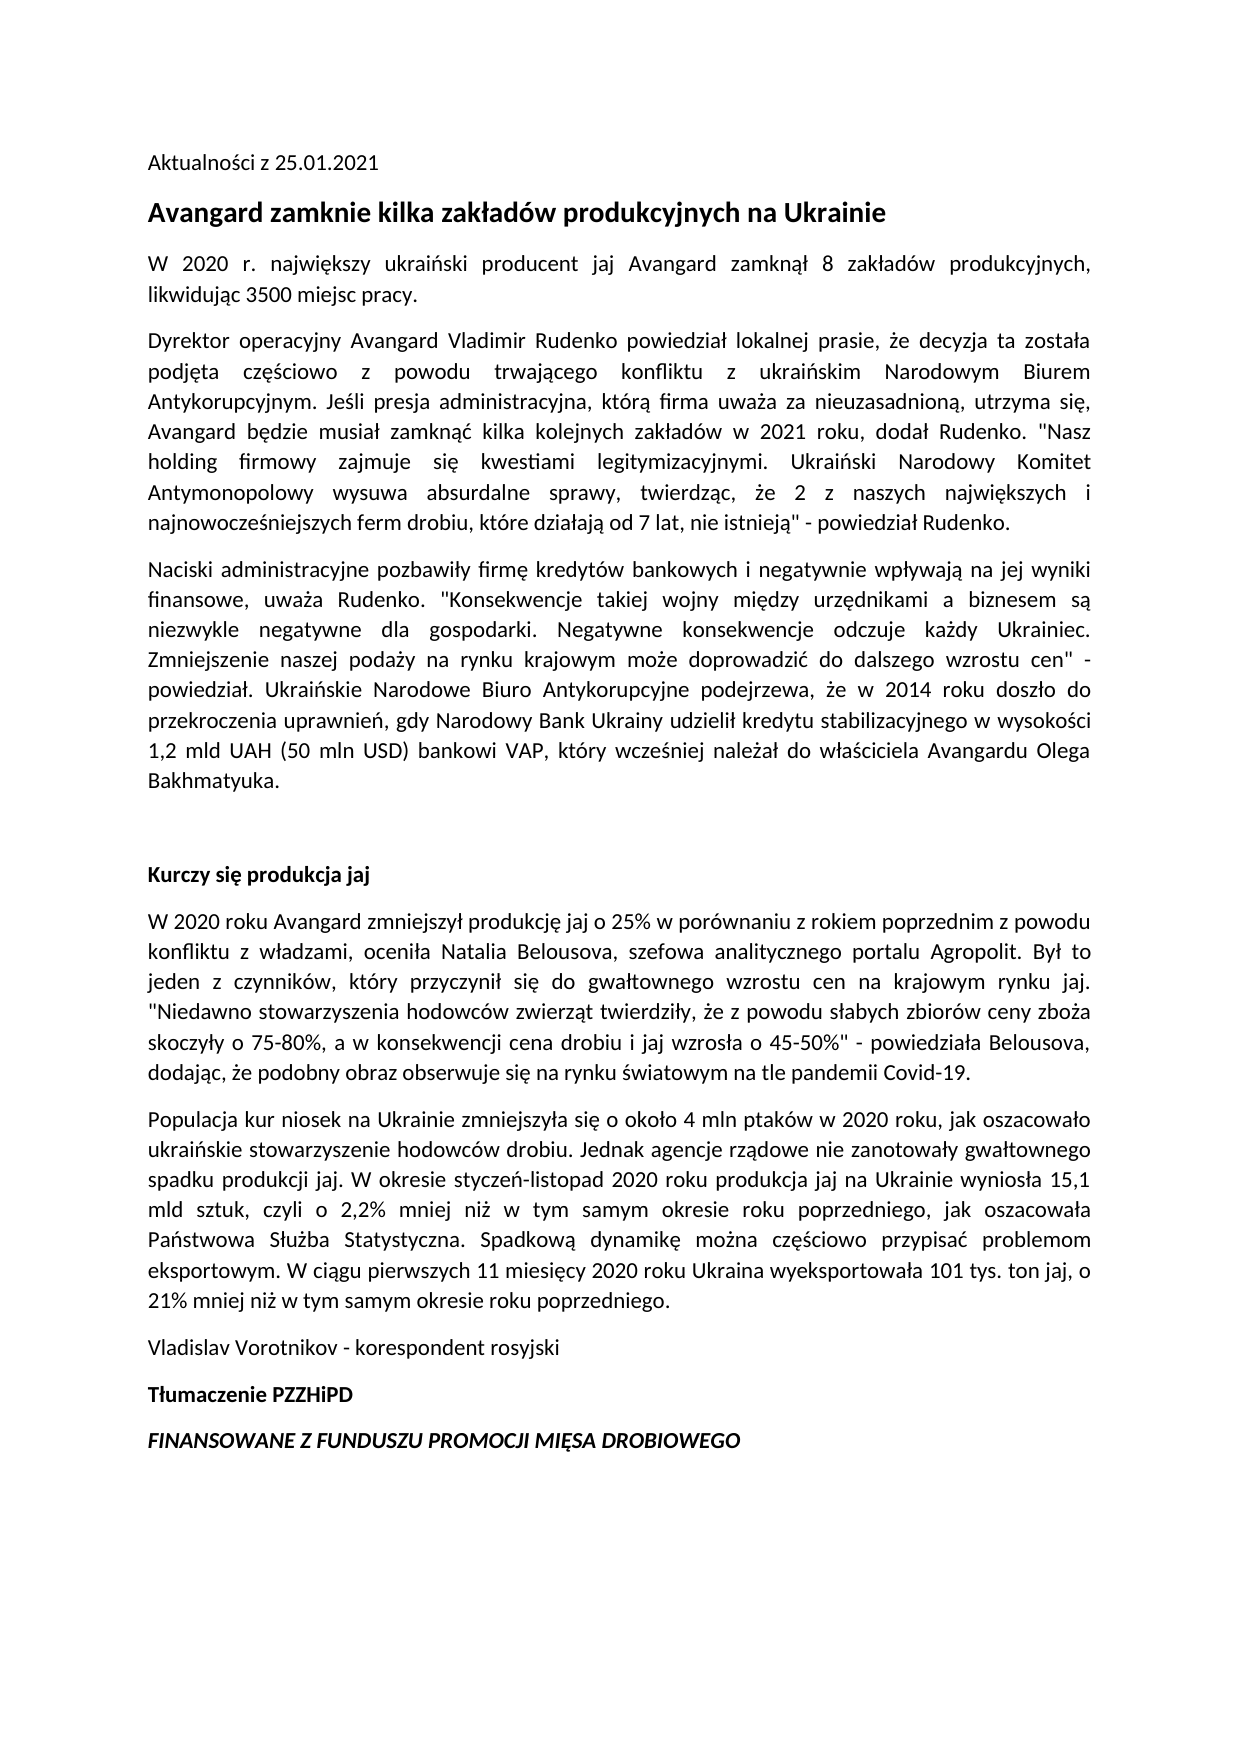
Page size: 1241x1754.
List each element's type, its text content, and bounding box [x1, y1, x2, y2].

text FINANSOWANE Z FUNDUSZU PROMOCJI MIĘSA DROBIOWEGO [148, 1427, 1093, 1455]
text W 2020 r. największy ukraiński producent jaj Avangard zamknął 8 zakładów produkcyjnych, likwidując 3500 miejsc pracy. [148, 249, 1093, 308]
text Vladislav Vorotnikov - korespondent rosyjski [148, 1333, 1093, 1361]
text Dyrektor operacyjny Avangard Vladimir Rudenko powiedział lokalnej prasie, że decyzja ta została podjęta częściowo z powodu trwającego konfliktu z ukraińskim Narodowym Biurem Antykorupcyjnym. Jeśli presja administracyjna, którą firma uważa za nieuzasadnioną, utrzyma się, Avangard będzie musiał zamknąć kilka kolejnych zakładów w 2021 roku, dodał Rudenko. "Nasz holding firmowy zajmuje się kwestiami legitymizacyjnymi. Ukraiński Narodowy Komitet Antymonopolowy wysuwa absurdalne sprawy, twierdząc, że 2 z naszych największych i najnowocześniejszych ferm drobiu, które działają od 7 lat, nie istnieją" - powiedział Rudenko. [148, 327, 1093, 536]
text Populacja kur niosek na Ukrainie zmniejszyła się o około 4 mln ptaków w 2020 roku, jak oszacowało ukraińskie stowarzyszenie hodowców drobiu. Jednak agencje rządowe nie zanotowały gwałtownego spadku produkcji jaj. W okresie styczeń-listopad 2020 roku produkcja jaj na Ukrainie wyniosła 15,1 mld sztuk, czyli o 2,2% mniej niż w tym samym okresie roku poprzedniego, jak oszacowała Państwowa Służba Statystyczna. Spadkową dynamikę można częściowo przypisać problemom eksportowym. W ciągu pierwszych 11 miesięcy 2020 roku Ukraina wyeksportowała 101 tys. ton jaj, o 21% mniej niż w tym samym okresie roku poprzedniego. [148, 1105, 1093, 1314]
text Tłumaczenie PZZHiPD [148, 1380, 1093, 1408]
text Aktualności z 25.01.2021 [148, 148, 1093, 176]
text Avangard zamknie kilka zakładów produkcyjnych na Ukrainie [148, 194, 1093, 230]
text W 2020 roku Avangard zmniejszył produkcję jaj o 25% w porównaniu z rokiem poprzednim z powodu konfliktu z władzami, oceniła Natalia Belousova, szefowa analitycznego portalu Agropolit. Był to jeden z czynników, który przyczynił się do gwałtownego wzrostu cen na krajowym rynku jaj. "Niedawno stowarzyszenia hodowców zwierząt twierdziły, że z powodu słabych zbiorów ceny zboża skoczyły o 75-80%, a w konsekwencji cena drobiu i jaj wzrosła o 45-50%" - powiedziała Belousova, dodając, że podobny obraz obserwuje się na rynku światowym na tle pandemii Covid-19. [148, 907, 1093, 1086]
text Naciski administracyjne pozbawiły firmę kredytów bankowych i negatywnie wpływają na jej wyniki finansowe, uważa Rudenko. "Konsekwencje takiej wojny między urzędnikami a biznesem są niezwykle negatywne dla gospodarki. Negatywne konsekwencje odczuje każdy Ukrainiec. Zmniejszenie naszej podaży na rynku krajowym może doprowadzić do dalszego wzrostu cen" - powiedział. Ukraińskie Narodowe Biuro Antykorupcyjne podejrzewa, że w 2014 roku doszło do przekroczenia uprawnień, gdy Narodowy Bank Ukrainy udzielił kredytu stabilizacyjnego w wysokości 1,2 mld UAH (50 mln USD) bankowi VAP, który wcześniej należał do właściciela Avangardu Olega Bakhmatyuka. [148, 555, 1093, 794]
text Kurczy się produkcja jaj [148, 860, 1093, 888]
